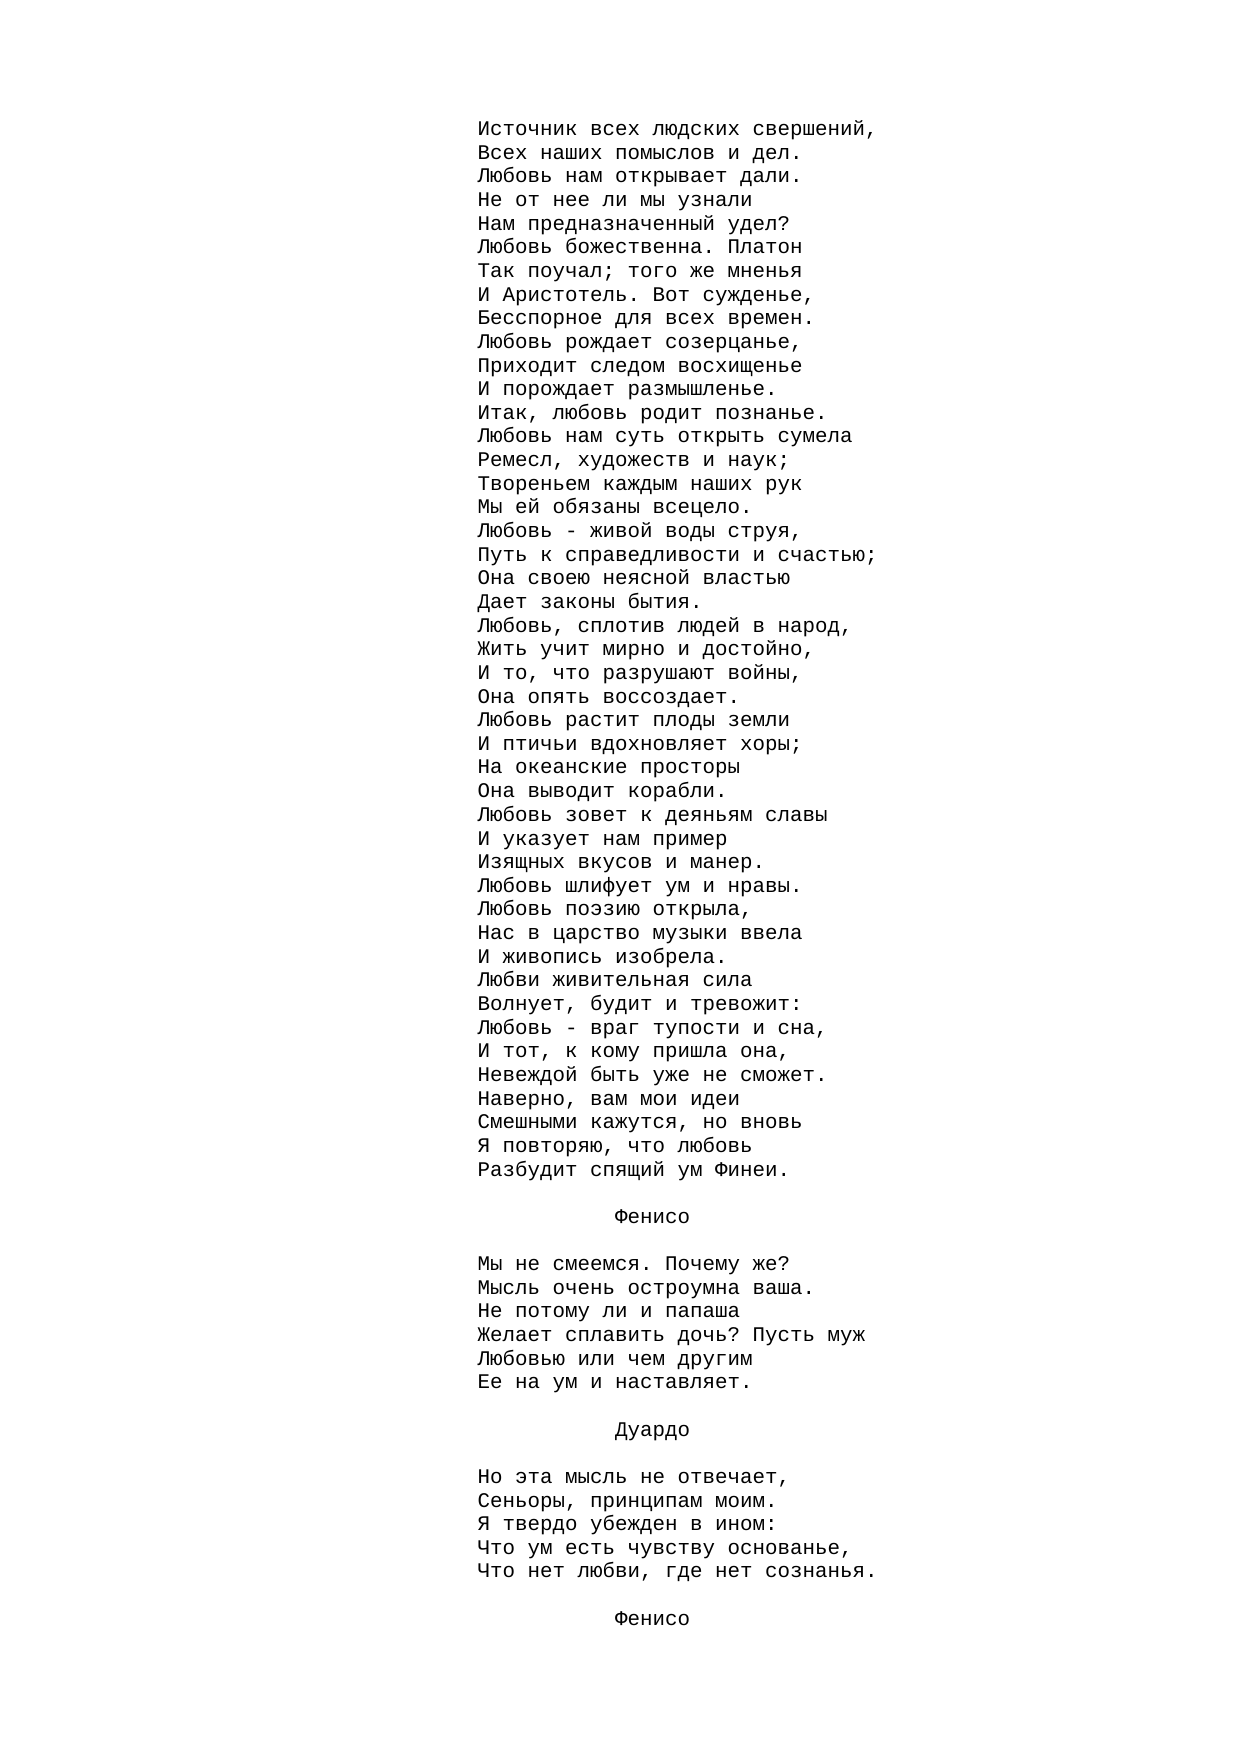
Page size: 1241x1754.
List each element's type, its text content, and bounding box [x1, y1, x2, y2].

text И тот, к кому пришла она, [177, 1040, 1152, 1064]
text Мысль очень остроумна ваша. [177, 1277, 1152, 1300]
text Ремесл, художеств и наук; [177, 449, 1152, 473]
text Любовь божественна. Платон [177, 236, 1152, 260]
text На океанские просторы [177, 757, 1152, 780]
text Желает сплавить дочь? Пусть муж [177, 1324, 1152, 1348]
text Любовь зовет к деяньям славы [177, 804, 1152, 827]
text Я повторяю, что любовь [177, 1135, 1152, 1158]
text Что ум есть чувству основанье, [177, 1537, 1152, 1561]
text Фенисо [177, 1206, 1152, 1229]
text Путь к справедливости и счастью; [177, 544, 1152, 567]
text Любовь - враг тупости и сна, [177, 1017, 1152, 1040]
text Жить учит мирно и достойно, [177, 638, 1152, 662]
text Любовь рождает созерцанье, [177, 331, 1152, 354]
text Не от нее ли мы узнали [177, 189, 1152, 213]
text Дает законы бытия. [177, 591, 1152, 615]
text Любовь - живой воды струя, [177, 520, 1152, 544]
text Нам предназначенный удел? [177, 213, 1152, 236]
text Но эта мысль не отвечает, [177, 1466, 1152, 1489]
text Любовь, сплотив людей в народ, [177, 615, 1152, 638]
text Я твердо убежден в ином: [177, 1513, 1152, 1537]
text И указует нам пример [177, 827, 1152, 851]
text Мы ей обязаны всецело. [177, 496, 1152, 520]
text Любовь растит плоды земли [177, 709, 1152, 733]
text Сеньоры, принципам моим. [177, 1489, 1152, 1513]
text Что нет любви, где нет сознанья. [177, 1561, 1152, 1584]
text Нас в царство музыки ввела [177, 922, 1152, 946]
text Так поучал; того же мненья [177, 260, 1152, 284]
text Мы не смеемся. Почему же? [177, 1253, 1152, 1277]
text Итак, любовь родит познанье. [177, 402, 1152, 426]
text Любовь нам открывает дали. [177, 165, 1152, 189]
text И Аристотель. Вот сужденье, [177, 284, 1152, 307]
text Смешными кажутся, но вновь [177, 1111, 1152, 1135]
text Не потому ли и папаша [177, 1300, 1152, 1324]
text Любовь поэзию открыла, [177, 898, 1152, 922]
text Любовь нам суть открыть сумела [177, 426, 1152, 449]
text Она своею неясной властью [177, 567, 1152, 591]
text Любовь шлифует ум и нравы. [177, 875, 1152, 898]
text Невеждой быть уже не сможет. [177, 1064, 1152, 1088]
text Дуардо [177, 1419, 1152, 1442]
text Всех наших помыслов и дел. [177, 142, 1152, 165]
text Источник всех людских свершений, [177, 118, 1152, 142]
text Она выводит корабли. [177, 780, 1152, 804]
text Любовью или чем другим [177, 1348, 1152, 1371]
text Она опять воссоздает. [177, 686, 1152, 709]
text Разбудит спящий ум Финеи. [177, 1158, 1152, 1182]
text Бесспорное для всех времен. [177, 307, 1152, 331]
text Наверно, вам мои идеи [177, 1088, 1152, 1111]
text Фенисо [177, 1608, 1152, 1631]
text И порождает размышленье. [177, 378, 1152, 402]
text Любви живительная сила [177, 969, 1152, 993]
text Твореньем каждым наших рук [177, 473, 1152, 496]
text И птичьи вдохновляет хоры; [177, 733, 1152, 757]
text Приходит следом восхищенье [177, 354, 1152, 378]
text И живопись изобрела. [177, 946, 1152, 969]
text И то, что разрушают войны, [177, 662, 1152, 686]
text Ее на ум и наставляет. [177, 1371, 1152, 1395]
text Изящных вкусов и манер. [177, 851, 1152, 875]
text Волнует, будит и тревожит: [177, 993, 1152, 1017]
